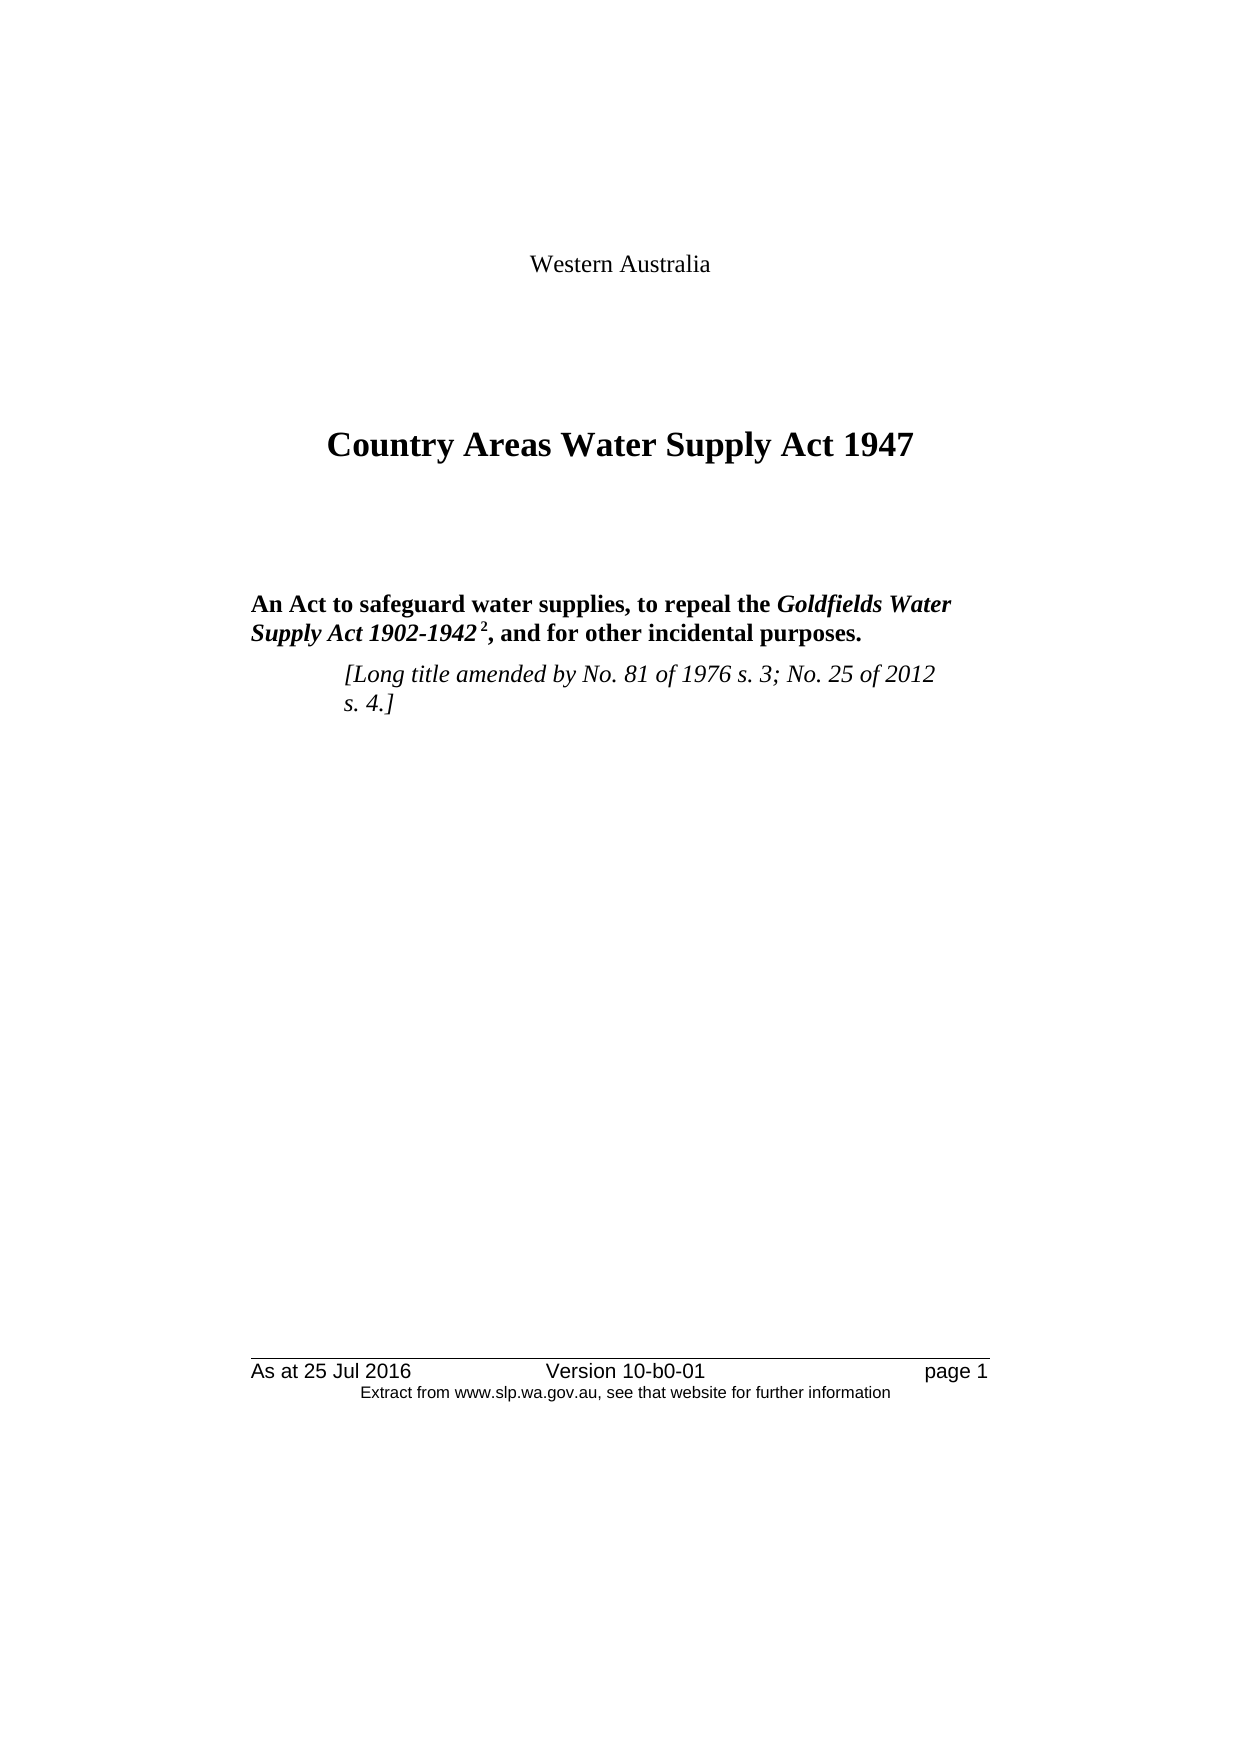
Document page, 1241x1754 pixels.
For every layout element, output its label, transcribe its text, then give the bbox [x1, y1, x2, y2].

text Country Areas Water Supply Act 1947 [251, 423, 990, 464]
title [Long title amended by No. 81 of 1976 s. 3; No. 25 of 2012 s. 4.] [251, 659, 990, 717]
title An Act to safeguard water supplies, to repeal the Goldfields Water Supply Act 1902-1942 2, and for other incidental purposes. [251, 589, 990, 647]
text Western Australia [251, 249, 990, 277]
